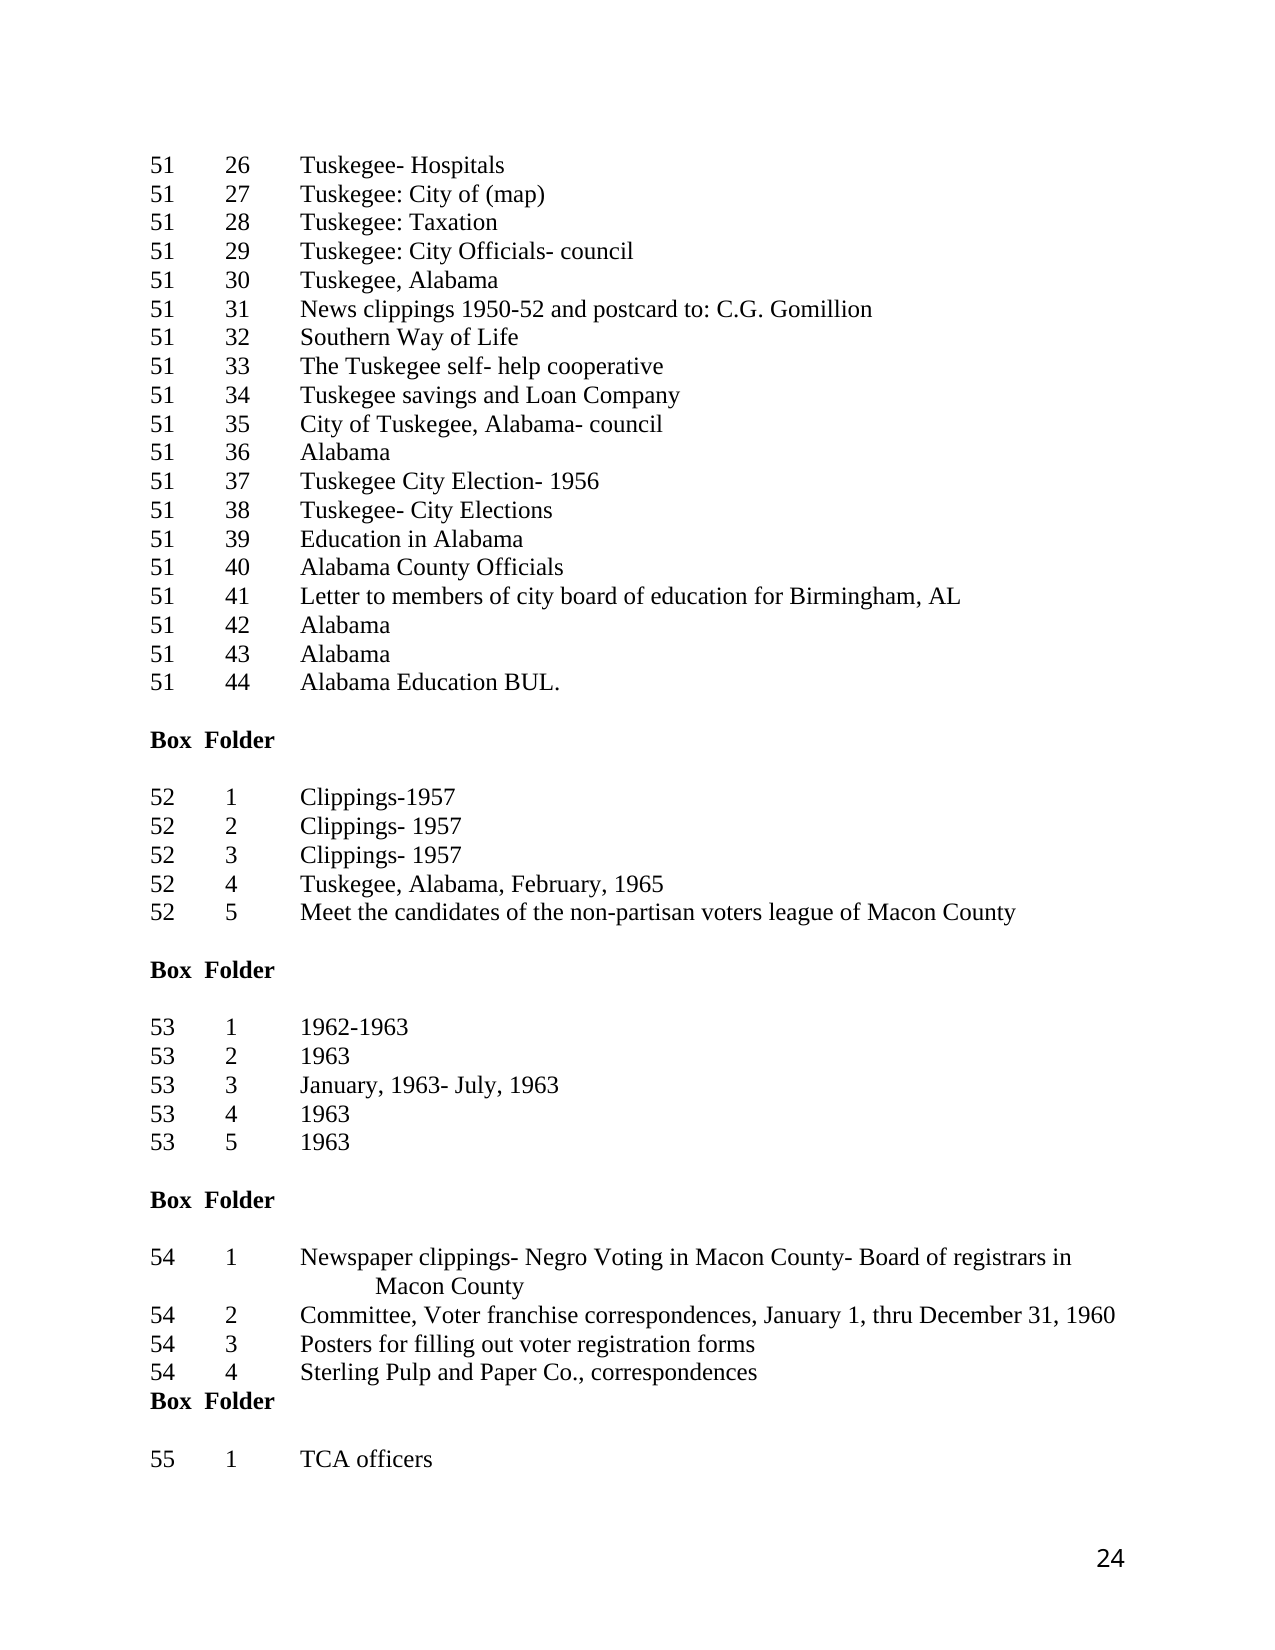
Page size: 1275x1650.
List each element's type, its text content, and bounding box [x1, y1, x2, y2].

text 51 34 savings and Loan Company [150, 380, 1125, 409]
text 51 29 : City Officials- council [150, 236, 1125, 265]
text 51 38 Elections [150, 495, 1125, 524]
text 51 27 : City of (map) [150, 179, 1125, 207]
text 51 44 Education BUL. [150, 667, 1125, 696]
text 51 37 Election- 1956 [150, 466, 1125, 495]
subtitle Box Folder [150, 1386, 1125, 1415]
text 51 35 council [150, 409, 1125, 437]
text 51 40 Officials [150, 552, 1125, 581]
text 51 41 Letter to members of city board of education for [150, 581, 1125, 610]
subtitle Box Folder [150, 955, 1125, 984]
text 51 42 [150, 610, 1125, 639]
text 51 33 The Tuskegee self- help cooperative [150, 351, 1125, 380]
text 53 3 January, 1963- July, 1963 [150, 1070, 1125, 1099]
text 53 1 1962-1963 [150, 1012, 1125, 1041]
text 52 4 , , February, 1965 [150, 869, 1125, 897]
subtitle Box Folder [150, 1185, 1125, 1214]
text 51 31 News clippings 1950-52 and postcard to: C.G. Gomillion [150, 294, 1125, 322]
text 54 4 Pulp and Paper Co., correspondences [150, 1357, 1125, 1386]
text 51 39 Education in [150, 524, 1125, 552]
text 51 30 , [150, 265, 1125, 294]
text 52 1 Clippings-1957 [150, 782, 1125, 811]
text 53 2 1963 [150, 1041, 1125, 1070]
text 53 4 1963 [150, 1099, 1125, 1127]
text 54 1 Newspaper clippings- Negro Voting in Macon County- Board of registrars in [150, 1242, 1125, 1300]
text 54 3 Posters for filling out voter registration forms [150, 1329, 1125, 1357]
text 52 5 Meet the candidates of the non-partisan voters league of [150, 897, 1125, 926]
text 51 43 [150, 639, 1125, 667]
text 54 2 Committee, Voter franchise correspondences, January 1, thru December 31, 1960 [150, 1300, 1125, 1329]
text 52 2 Clippings- 1957 [150, 811, 1125, 840]
text 51 32 Southern Way of Life [150, 322, 1125, 351]
subtitle Box Folder [150, 725, 1125, 754]
text 55 1 TCA officers [150, 1444, 1125, 1472]
text 53 5 1963 [150, 1127, 1125, 1156]
text 51 28 : Taxation [150, 207, 1125, 236]
text 51 26 Tuskegee- Hospitals [150, 150, 1125, 179]
text 52 3 Clippings- 1957 [150, 840, 1125, 869]
text 51 36 [150, 437, 1125, 466]
